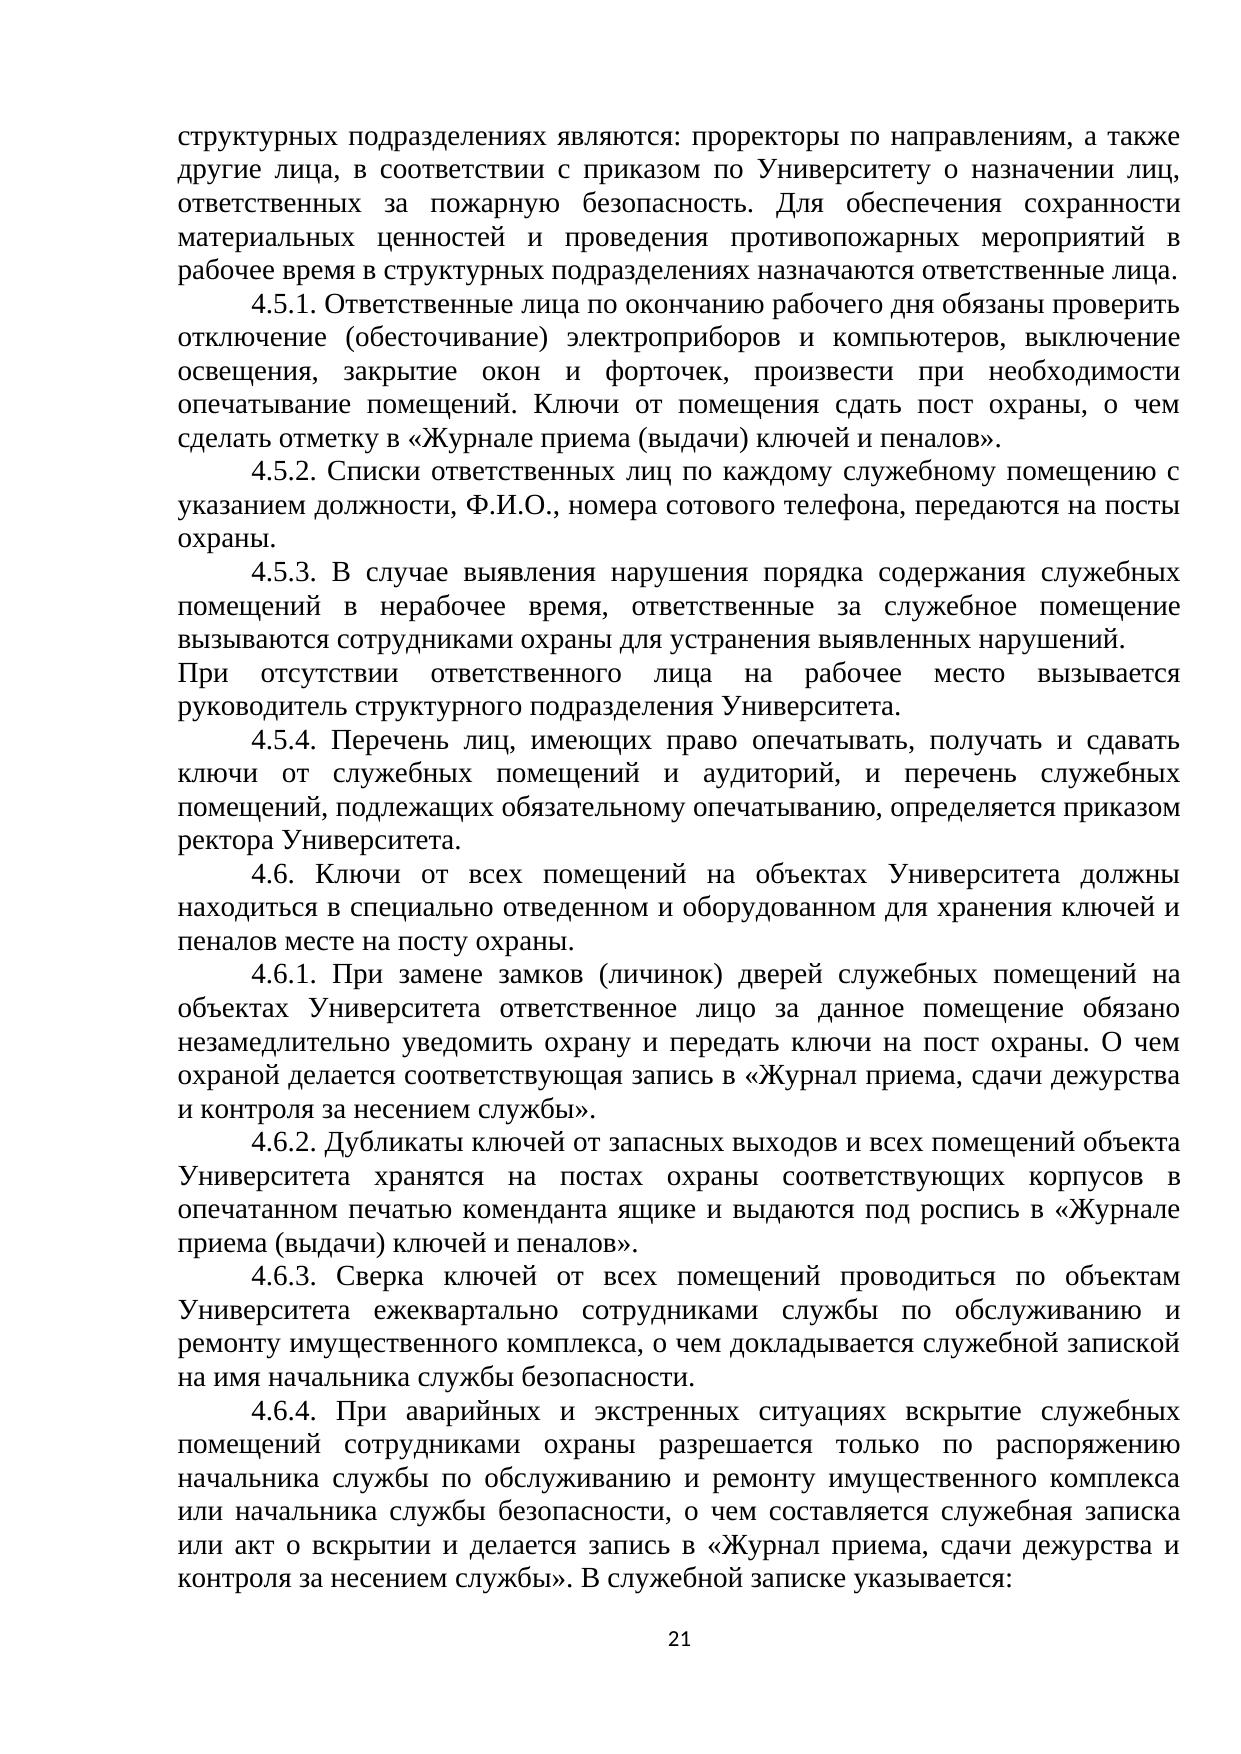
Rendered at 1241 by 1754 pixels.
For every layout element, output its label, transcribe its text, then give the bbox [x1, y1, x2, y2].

text 4.5.4. Перечень лиц, имеющих право опечатывать, получать и сдавать ключи от служебных помещений и аудиторий, и перечень служебных помещений, подлежащих обязательному опечатыванию, определяется приказом ректора Университета. [177, 722, 1181, 856]
text При отсутствии ответственного лица на рабочее место вызывается руководитель структурного подразделения Университета. [177, 655, 1181, 722]
text 4.6.1. При замене замков (личинок) дверей служебных помещений на объектах Университета ответственное лицо за данное помещение обязано незамедлительно уведомить охрану и передать ключи на пост охраны. О чем охраной делается соответствующая запись в «Журнал приема, сдачи дежурства и контроля за несением службы». [177, 957, 1181, 1124]
text 4.6.2. Дубликаты ключей от запасных выходов и всех помещений объекта Университета хранятся на постах охраны соответствующих корпусов в опечатанном печатью коменданта ящике и выдаются под роспись в «Журнале приема (выдачи) ключей и пеналов». [177, 1124, 1181, 1258]
text 4.5.2. Списки ответственных лиц по каждому служебному помещению с указанием должности, Ф.И.О., номера сотового телефона, передаются на посты охраны. [177, 453, 1181, 554]
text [177, 118, 1181, 286]
text 4.5.3. В случае выявления нарушения порядка содержания служебных помещений в нерабочее время, ответственные за служебное помещение вызываются сотрудниками охраны для устранения выявленных нарушений. [177, 554, 1181, 655]
text 4.6.4. При аварийных и экстренных ситуациях вскрытие служебных помещений сотрудниками охраны разрешается только по распоряжению начальника службы по обслуживанию и ремонту имущественного комплекса или начальника службы безопасности, о чем составляется служебная записка или акт о вскрытии и делается запись в «Журнал приема, сдачи дежурства и контроля за несением службы». В служебной записке указывается: [177, 1393, 1181, 1594]
text 4.6. Ключи от всех помещений на объектах Университета должны находиться в специально отведенном и оборудованном для хранения ключей и пеналов месте на посту охраны. [177, 856, 1181, 957]
text 4.6.3. Сверка ключей от всех помещений проводиться по объектам Университета ежеквартально сотрудниками службы по обслуживанию и ремонту имущественного комплекса, о чем докладывается служебной запиской на имя начальника службы безопасности. [177, 1258, 1181, 1393]
text 4.5.1. Ответственные лица по окончанию рабочего дня обязаны проверить отключение (обесточивание) электроприборов и компьютеров, выключение освещения, закрытие окон и форточек, произвести при необходимости опечатывание помещений. Ключи от помещения сдать пост охраны, о чем сделать отметку в «Журнале приема (выдачи) ключей и пеналов». [177, 286, 1181, 453]
